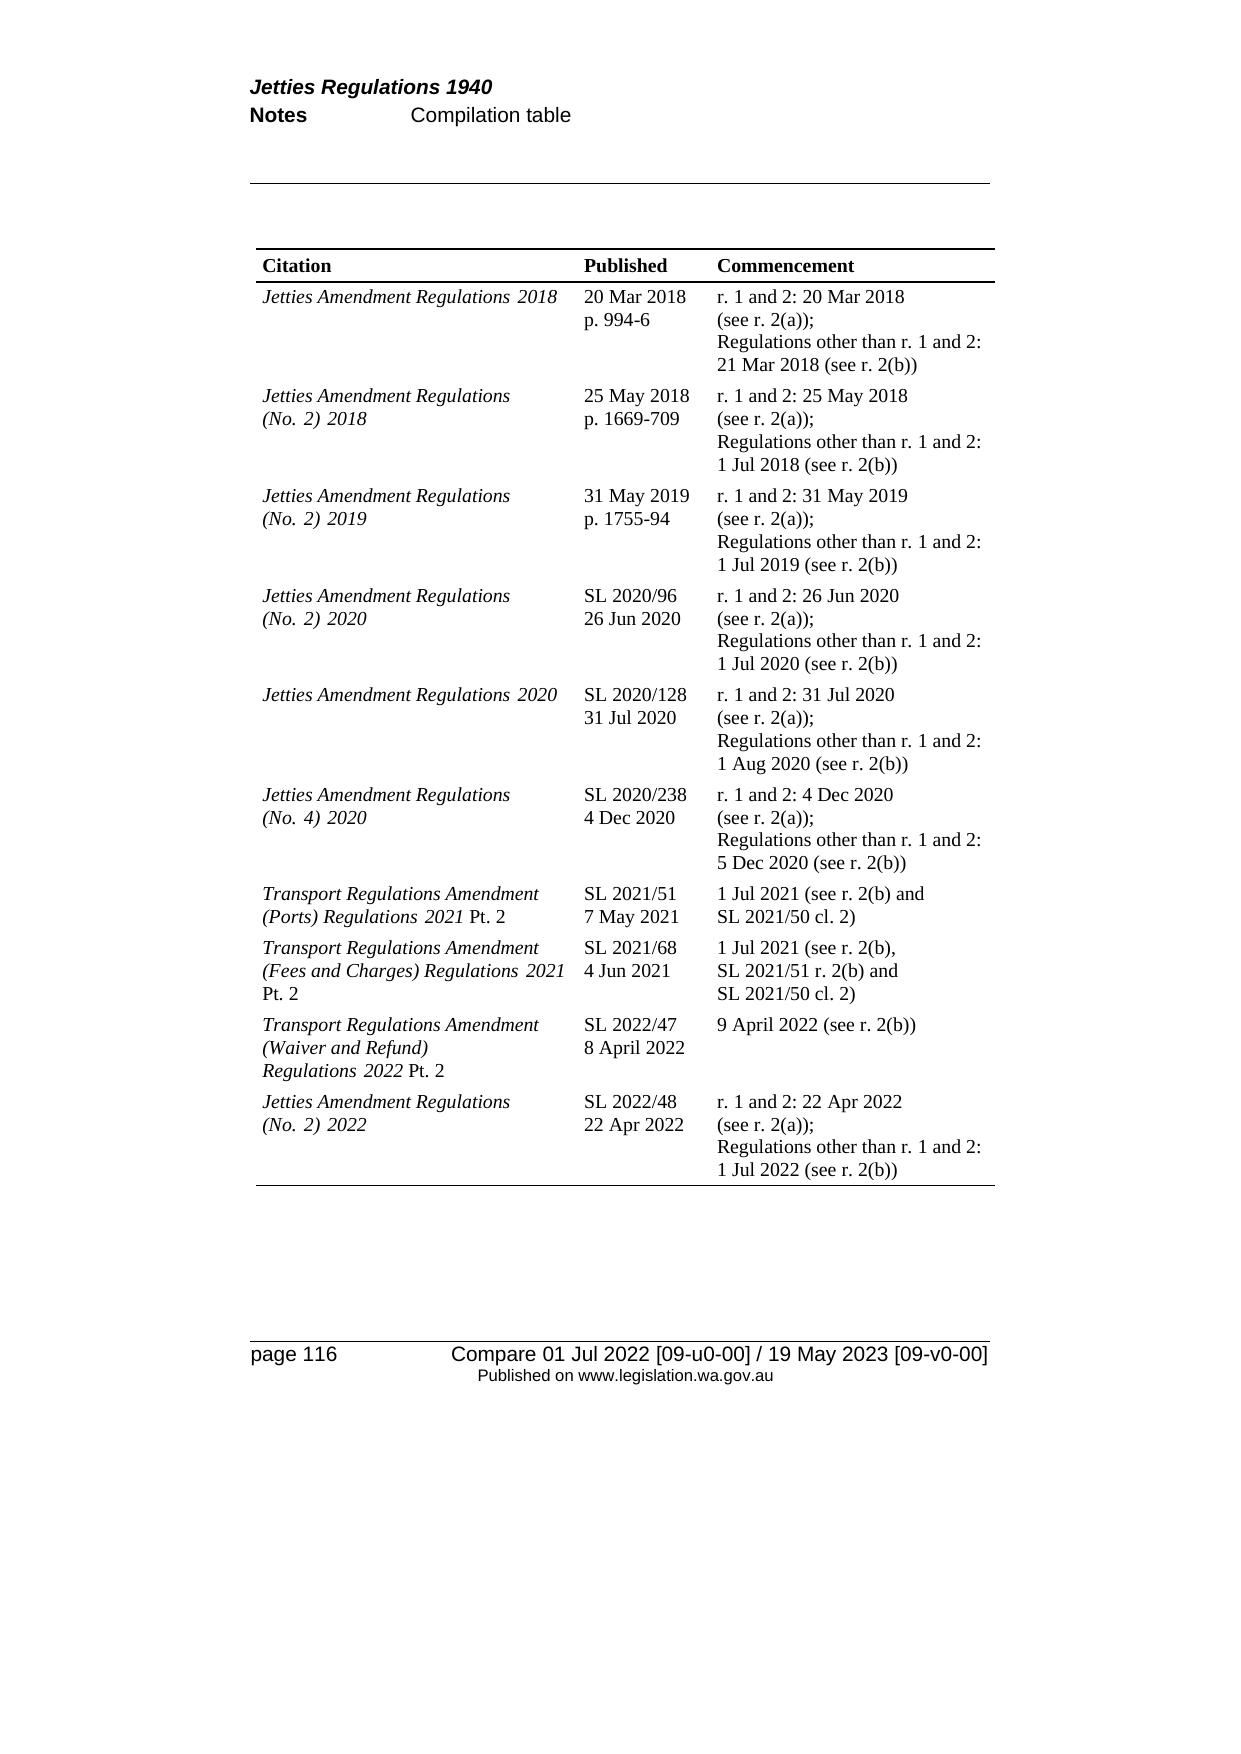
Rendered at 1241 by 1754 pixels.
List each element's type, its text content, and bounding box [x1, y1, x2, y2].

table_cell SL 2020/128 31 Jul 2020 [578, 679, 711, 779]
table_cell SL 2022/47 8 April 2022 [578, 1009, 711, 1086]
table_cell r. 1 and 2: 20 Mar 2018 (see r. 2(a)); Regulations other than r. 1 and 2: 21 Mar 2018 (see r. 2(b)) [711, 283, 994, 380]
table_cell Jetties Amendment Regulations (No. 4) 2020 [256, 779, 578, 878]
table_cell Jetties Amendment Regulations (No. 2) 2019 [256, 480, 578, 579]
table_cell 9 April 2022 (see r. 2(b)) [711, 1009, 994, 1086]
table_cell 1 Jul 2021 (see r. 2(b) and SL 2021/50 cl. 2) [711, 878, 994, 932]
table_cell Jetties Amendment Regulations 2020 [256, 679, 578, 779]
table_cell r. 1 and 2: 31 May 2019 (see r. 2(a)); Regulations other than r. 1 and 2: 1 Jul 2019 (see r. 2(b)) [711, 480, 994, 579]
table_cell r. 1 and 2: 25 May 2018 (see r. 2(a)); Regulations other than r. 1 and 2: 1 Jul 2018 (see r. 2(b)) [711, 380, 994, 480]
table_cell 1 Jul 2021 (see r. 2(b), SL 2021/51 r. 2(b) and SL 2021/50 cl. 2) [711, 932, 994, 1009]
table_cell SL 2020/96 26 Jun 2020 [578, 580, 711, 679]
table_cell SL 2022/48 22 Apr 2022 [578, 1086, 711, 1185]
table_cell Transport Regulations Amendment (Waiver and Refund) Regulations 2022 Pt. 2 [256, 1009, 578, 1086]
table_cell Jetties Amendment Regulations (No. 2) 2018 [256, 380, 578, 480]
table_cell SL 2021/68 4 Jun 2021 [578, 932, 711, 1009]
table_cell SL 2020/238 4 Dec 2020 [578, 779, 711, 878]
table_cell r. 1 and 2: 31 Jul 2020 (see r. 2(a)); Regulations other than r. 1 and 2: 1 Aug 2020 (see r. 2(b)) [711, 679, 994, 779]
table_cell 25 May 2018 p. 1669-709 [578, 380, 711, 480]
table_cell Jetties Amendment Regulations (No. 2) 2022 [256, 1086, 578, 1185]
table_cell SL 2021/51 7 May 2021 [578, 878, 711, 932]
table_header Published [578, 250, 711, 281]
table_cell 20 Mar 2018 p. 994-6 [578, 283, 711, 380]
table_header Commencement [711, 250, 994, 281]
table_cell Transport Regulations Amendment (Ports) Regulations 2021 Pt. 2 [256, 878, 578, 932]
table_cell Transport Regulations Amendment (Fees and Charges) Regulations 2021 Pt. 2 [256, 932, 578, 1009]
table_cell Jetties Amendment Regulations 2018 [256, 283, 578, 380]
table_header Citation [256, 250, 578, 281]
table_cell 31 May 2019 p. 1755-94 [578, 480, 711, 579]
table_cell r. 1 and 2: 22 Apr 2022 (see r. 2(a)); Regulations other than r. 1 and 2: 1 Jul 2022 (see r. 2(b)) [711, 1086, 994, 1185]
table_cell r. 1 and 2: 26 Jun 2020 (see r. 2(a)); Regulations other than r. 1 and 2: 1 Jul 2020 (see r. 2(b)) [711, 580, 994, 679]
table_cell Jetties Amendment Regulations (No. 2) 2020 [256, 580, 578, 679]
table_cell r. 1 and 2: 4 Dec 2020 (see r. 2(a)); Regulations other than r. 1 and 2: 5 Dec 2020 (see r. 2(b)) [711, 779, 994, 878]
